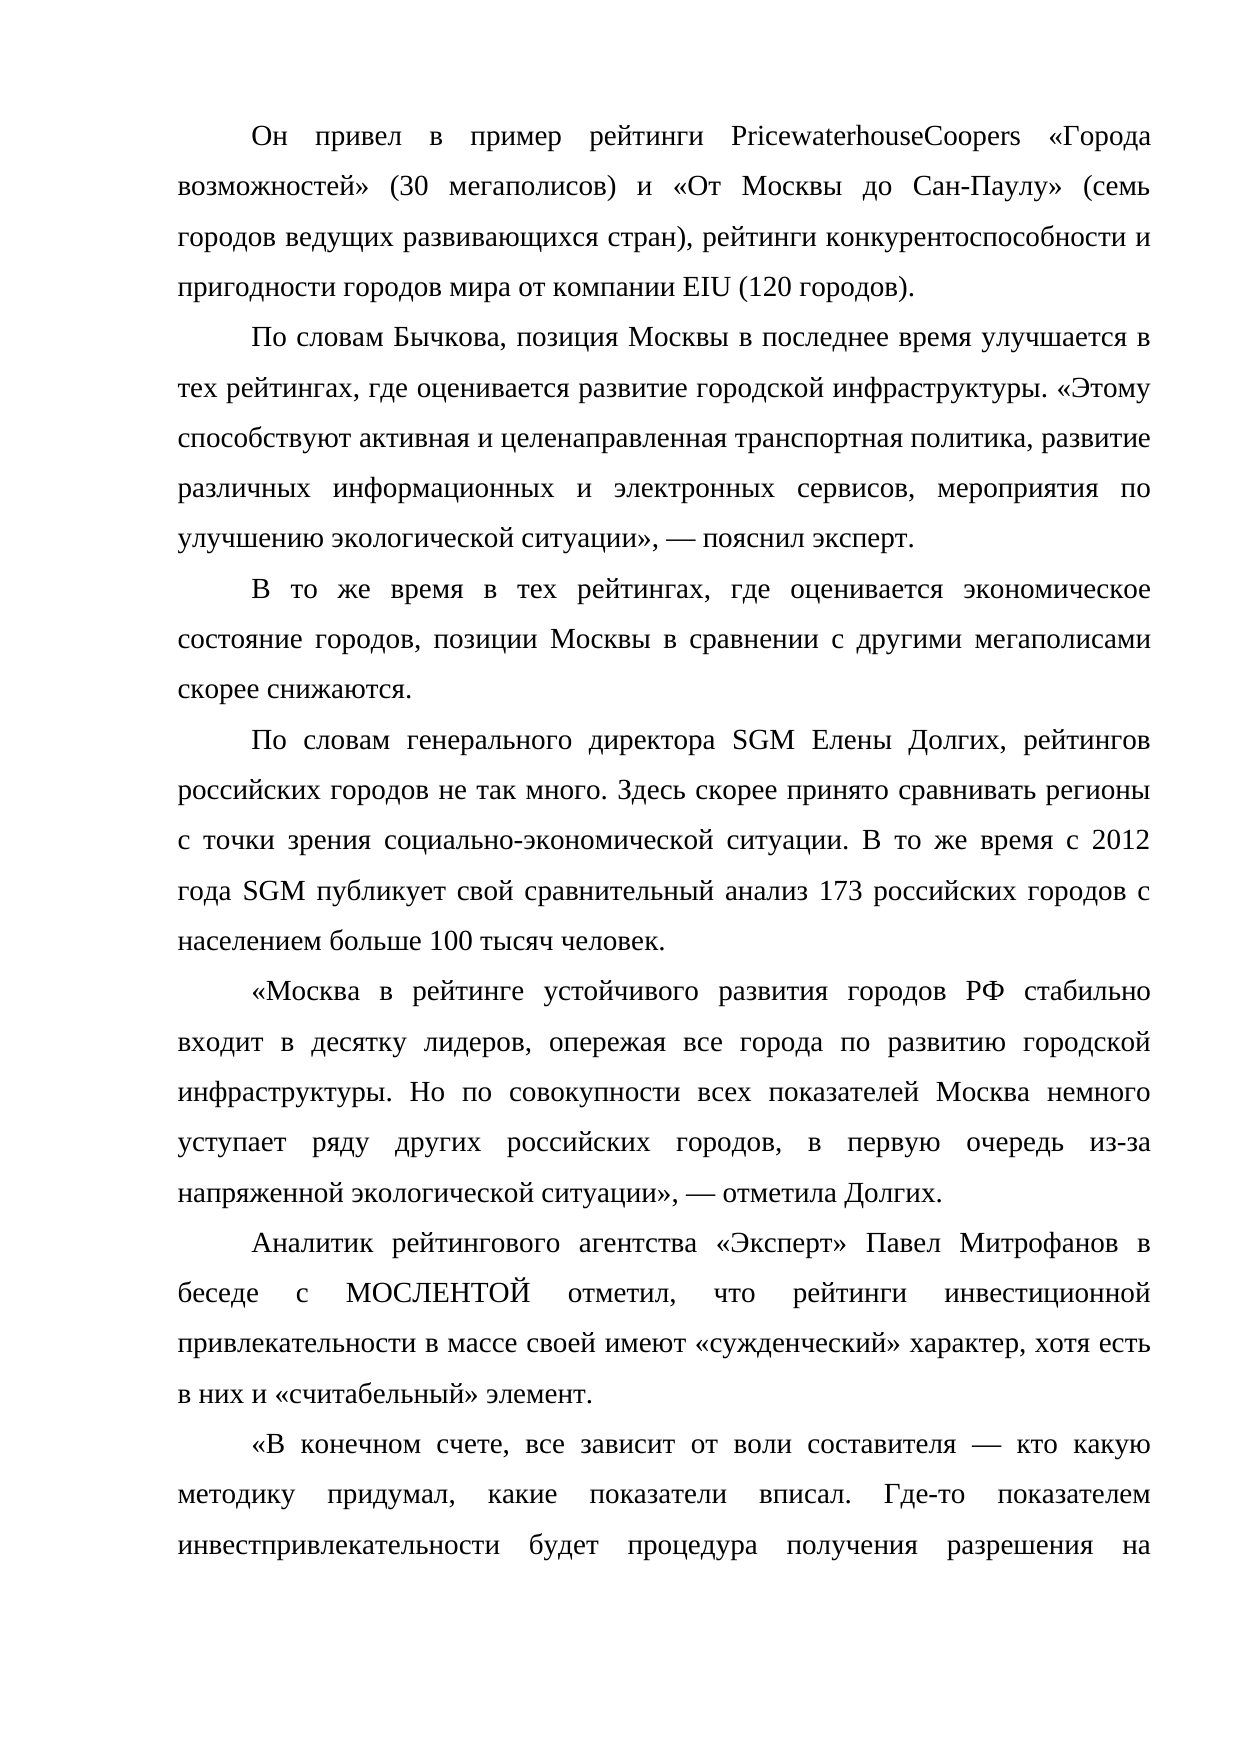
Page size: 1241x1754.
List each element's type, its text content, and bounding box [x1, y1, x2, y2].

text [177, 1426, 1152, 1560]
text По словам Бычкова, позиция Москвы в последнее время улучшается в тех рейтингах, где оценивается развитие городской инфраструктуры. «Этому способствуют активная и целенаправленная транспортная политика, развитие различных информационных и электронных сервисов, мероприятия по улучшению экологической ситуации», — пояснил эксперт. [177, 319, 1152, 554]
text Аналитик рейтингового агентства «Эксперт» Павел Митрофанов в беседе с МОСЛЕНТОЙ отметил, что рейтинги инвестиционной привлекательности в массе своей имеют «сужденческий» характер, хотя есть в них и «считабельный» элемент. [177, 1225, 1152, 1409]
text Он привел в пример рейтинги PricewaterhouseCoopers «Города возможностей» (30 мегаполисов) и «От Москвы до Сан-Паулу» (семь городов ведущих развивающихся стран), рейтинги конкурентоспособности и пригодности городов мира от компании EIU (120 городов). [177, 118, 1152, 303]
text По словам генерального директора SGM Елены Долгих, рейтингов российских городов не так много. Здесь скорее принято сравнивать регионы с точки зрения социально-экономической ситуации. В то же время с 2012 года SGM публикует свой сравнительный анализ 173 российских городов с населением больше 100 тысяч человек. [177, 722, 1152, 957]
text В то же время в тех рейтингах, где оценивается экономическое состояние городов, позиции Москвы в сравнении с другими мегаполисами скорее снижаются. [177, 571, 1152, 705]
text «Москва в рейтинге устойчивого развития городов РФ стабильно входит в десятку лидеров, опережая все города по развитию городской инфраструктуры. Но по совокупности всех показателей Москва немного уступает ряду других российских городов, в первую очередь из-за напряженной экологической ситуации», — отметила Долгих. [177, 973, 1152, 1208]
